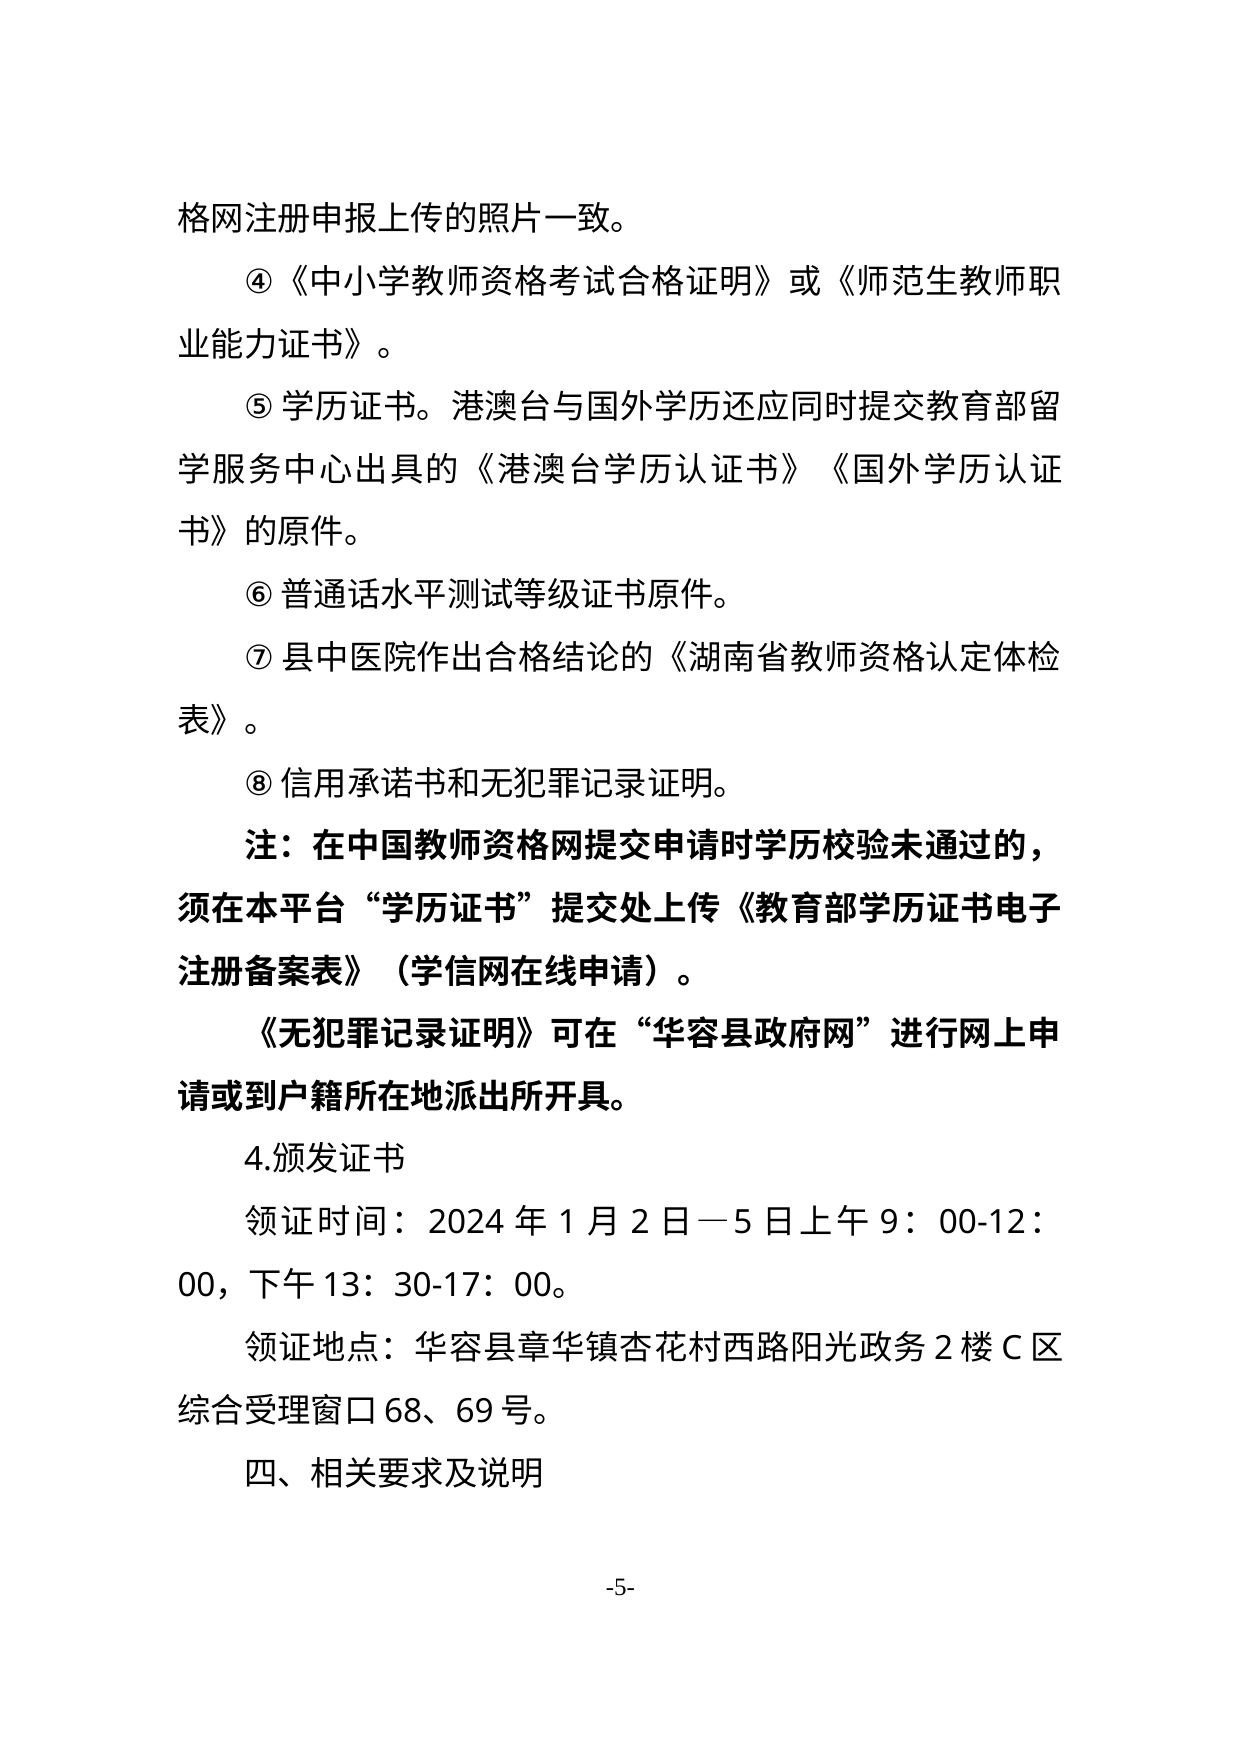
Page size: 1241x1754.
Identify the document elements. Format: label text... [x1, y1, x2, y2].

text 4.颁发证书 [177, 1132, 1063, 1181]
text 注：在中国教师资格网提交申请时学历校验未通过的，须在本平台“学历证书”提交处上传《教育部学历证书电子注册备案表》（学信网在线申请）。 [177, 819, 1063, 993]
text ⑧信用承诺书和无犯罪记录证明。 [177, 756, 1063, 805]
text 领证地点：华容县章华镇杏花村西路阳光政务2楼C区综合受理窗口68、69号。 [177, 1321, 1063, 1432]
text 四、相关要求及说明 [177, 1447, 1063, 1495]
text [177, 192, 1063, 240]
text ⑦县中医院作出合格结论的《湖南省教师资格认定体检表》。 [177, 631, 1063, 742]
text ⑤学历证书。港澳台与国外学历还应同时提交教育部留学服务中心出具的《港澳台学历认证书》《国外学历认证书》的原件。 [177, 380, 1063, 553]
text 《无犯罪记录证明》可在“华容县政府网”进行网上申请或到户籍所在地派出所开具。 [177, 1007, 1063, 1118]
text 领证时间：2024年1月2日—5日上午9：00-12：00，下午13：30-17：00。 [177, 1195, 1063, 1306]
text ⑥普通话水平测试等级证书原件。 [177, 568, 1063, 616]
text ④《中小学教师资格考试合格证明》或《师范生教师职业能力证书》。 [177, 254, 1063, 366]
